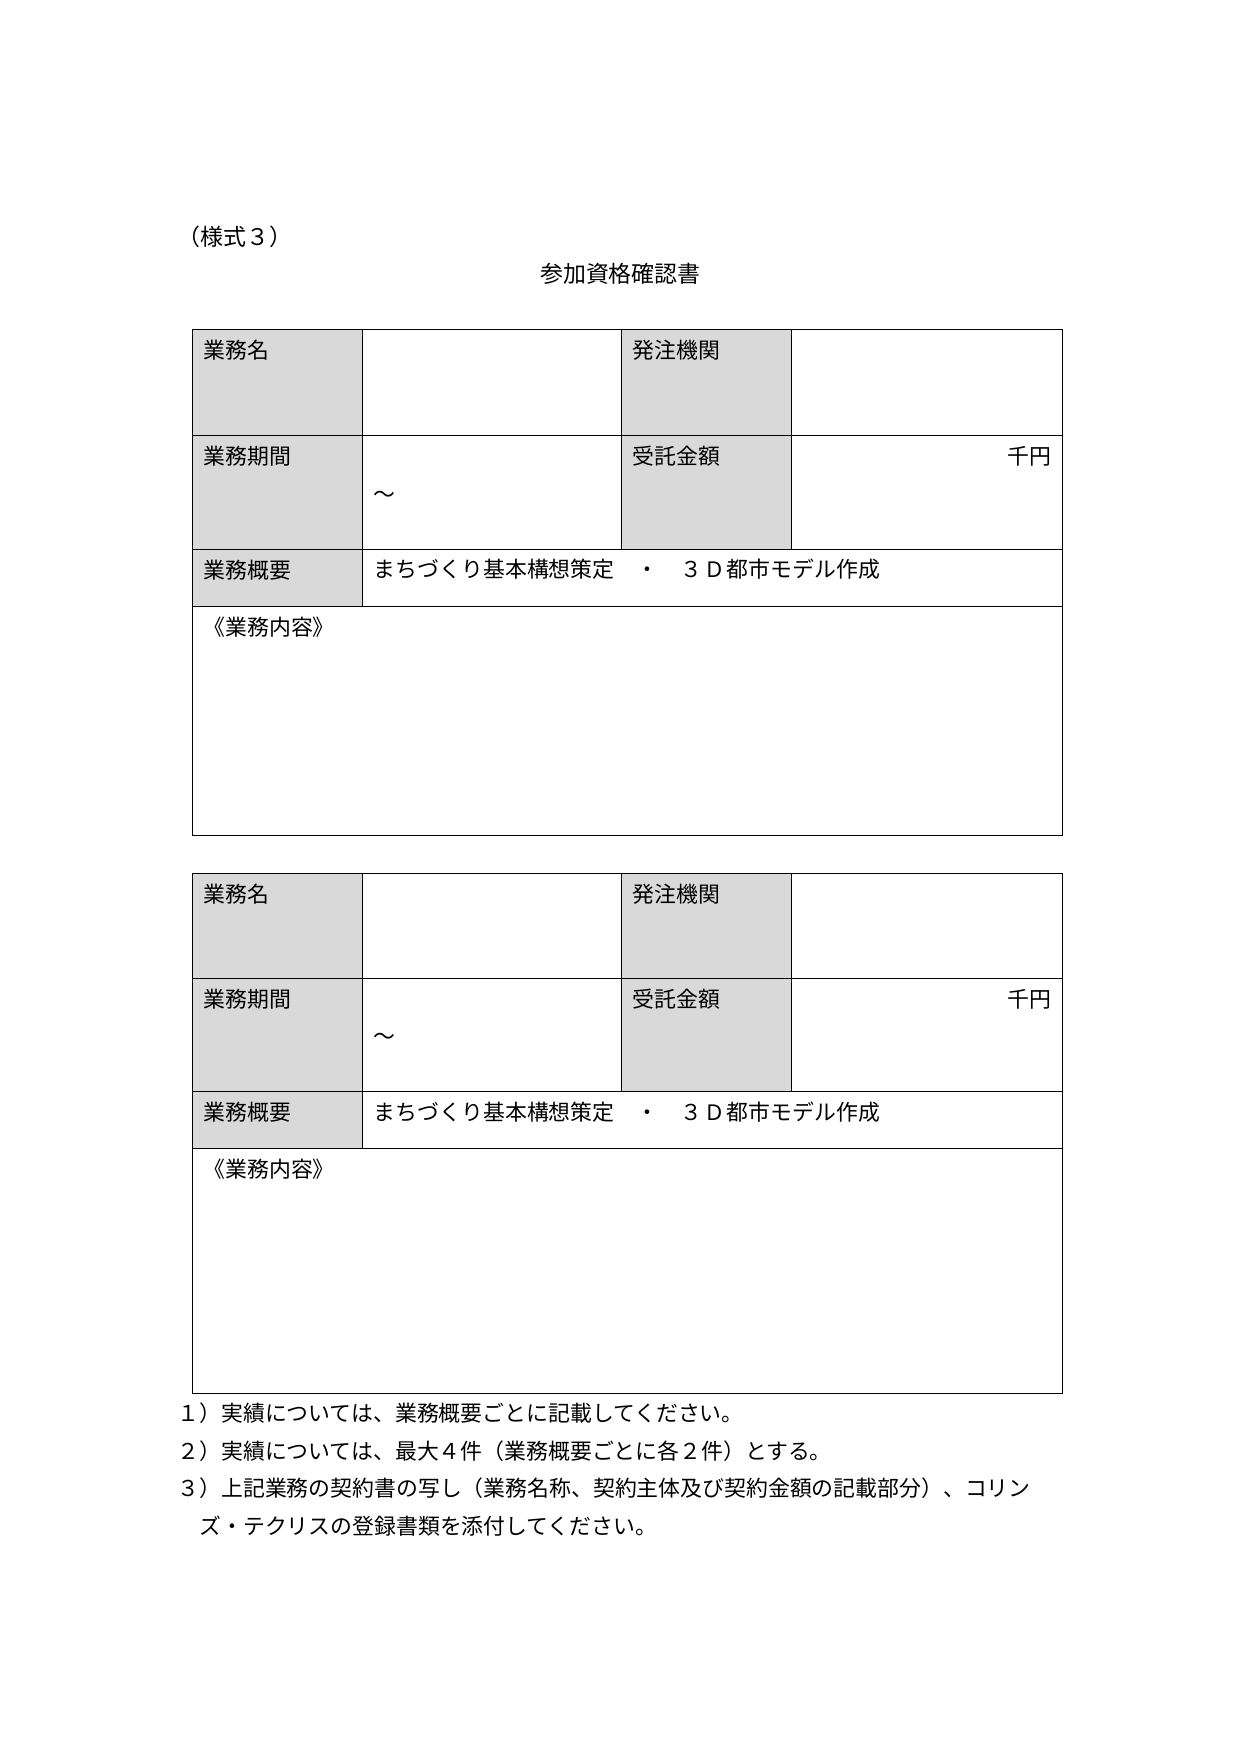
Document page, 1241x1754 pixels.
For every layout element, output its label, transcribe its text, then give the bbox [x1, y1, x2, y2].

table_cell まちづくり基本構想策定 ・ ３D都市モデル作成 [363, 550, 1062, 606]
table_header 発注機関 [622, 874, 791, 978]
text （様式３） [177, 217, 1063, 254]
table_header [363, 330, 621, 435]
table_cell 業務概要 [193, 1092, 362, 1148]
text ２）実績については、最大４件（業務概要ごとに各２件）とする。 [177, 1431, 1063, 1468]
table_header 業務名 [193, 874, 362, 978]
table_cell 《業務内容》 [193, 607, 1062, 834]
table_header [792, 330, 1062, 435]
table_cell 業務期間 [193, 979, 362, 1091]
table_cell 業務概要 [193, 550, 362, 606]
table_cell 千円 [792, 436, 1062, 549]
table_cell 《業務内容》 [193, 1149, 1062, 1392]
text ３）上記業務の契約書の写し（業務名称、契約主体及び契約金額の記載部分）、コリンズ・テクリスの登録書類を添付してください。 [177, 1468, 1063, 1543]
table_header [792, 874, 1062, 978]
table_cell 受託金額 [622, 979, 791, 1091]
table_cell まちづくり基本構想策定 ・ ３D都市モデル作成 [363, 1092, 1062, 1148]
table_cell 業務期間 [193, 436, 362, 549]
text １）実績については、業務概要ごとに記載してください。 [177, 1393, 1063, 1431]
table_cell ～ [363, 436, 621, 549]
table_header [363, 874, 621, 978]
table_cell ～ [363, 979, 621, 1091]
text 参加資格確認書 [177, 254, 1063, 292]
table_cell 受託金額 [622, 436, 791, 549]
table_header 発注機関 [622, 330, 791, 435]
table_header 業務名 [193, 330, 362, 435]
table_cell 千円 [792, 979, 1062, 1091]
